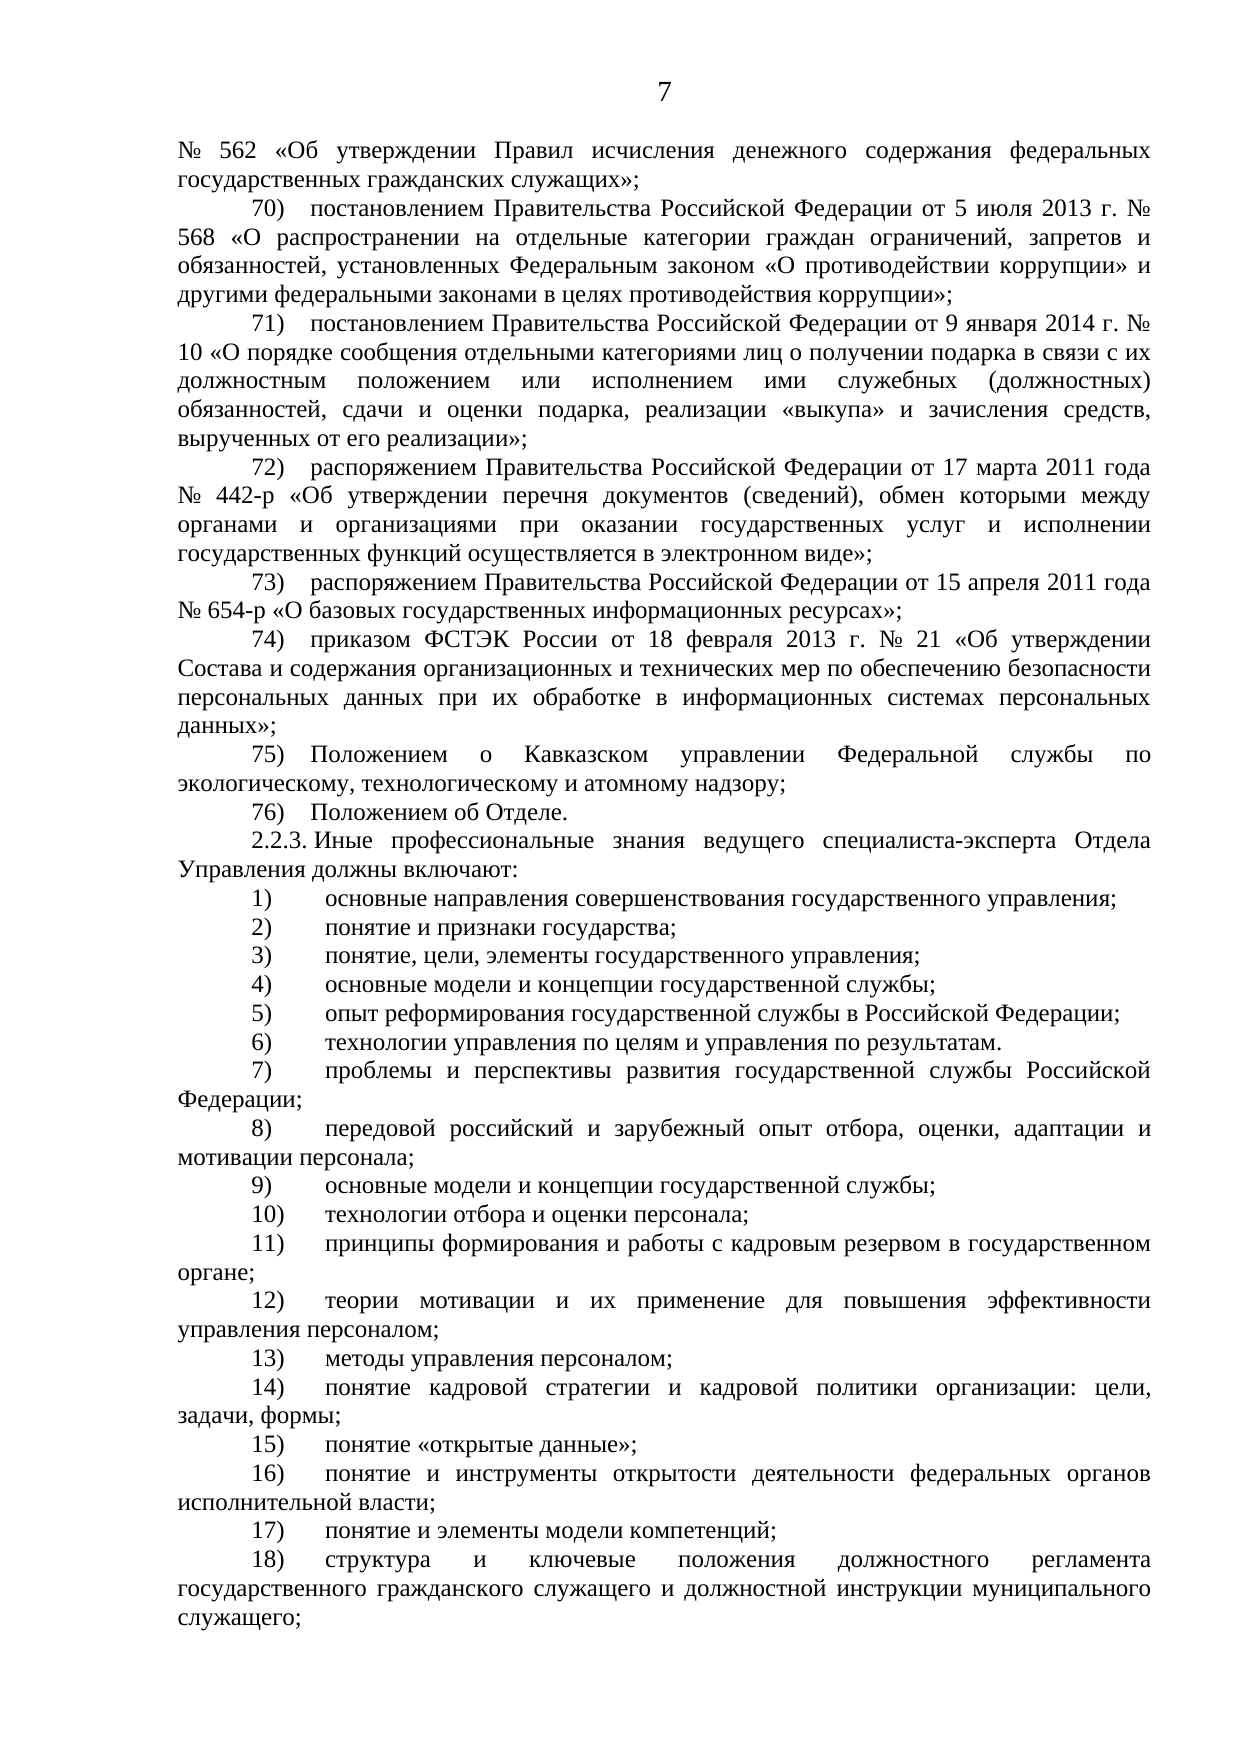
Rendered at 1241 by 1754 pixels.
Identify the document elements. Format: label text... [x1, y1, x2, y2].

list методы управления персоналом; [177, 1343, 1152, 1372]
list понятие, цели, элементы государственного управления; [177, 940, 1152, 969]
list проблемы и перспективы развития государственной службы Российской Федерации; [177, 1055, 1152, 1113]
list распоряжением Правительства Российской Федерации от 17 марта 2011 года № 442-р «Об утверждении перечня документов (сведений), обмен которыми между органами и организациями при оказании государственных услуг и исполнении государственных функций осуществляется в электронном виде»; [177, 452, 1152, 567]
list приказом ФСТЭК России от 18 февраля 2013 г. № 21 «Об утверждении Состава и содержания организационных и технических мер по обеспечению безопасности персональных данных при их обработке в информационных системах персональных данных»; [177, 624, 1152, 739]
list Положением об Отделе. [177, 797, 1152, 825]
list Положением о Кавказском управлении Федеральной службы по экологическому, технологическому и атомному надзору; [177, 739, 1152, 797]
list понятие и инструменты открытости деятельности федеральных органов исполнительной власти; [177, 1458, 1152, 1515]
list понятие и элементы модели компетенций; [177, 1515, 1152, 1544]
list постановлением Правительства Российской Федерации от 9 января 2014 г. № 10 «О порядке сообщения отдельными категориями лиц о получении подарка в связи с их должностным положением или исполнением ими служебных (должностных) обязанностей, сдачи и оценки подарка, реализации «выкупа» и зачисления средств, вырученных от его реализации»; [177, 308, 1152, 452]
list опыт реформирования государственной службы в Российской Федерации; [177, 998, 1152, 1027]
list технологии управления по целям и управления по результатам. [177, 1027, 1152, 1055]
text № 562 «Об утверждении Правил исчисления денежного содержания федеральных государственных гражданских служащих»; [177, 135, 1152, 193]
list основные модели и концепции государственной службы; [177, 1170, 1152, 1199]
list основные направления совершенствования государственного управления; [177, 883, 1152, 912]
list структура и ключевые положения должностного регламента государственного гражданского служащего и должностной инструкции муниципального служащего; [177, 1544, 1152, 1630]
list передовой российский и зарубежный опыт отбора, оценки, адаптации и мотивации персонала; [177, 1113, 1152, 1170]
list понятие кадровой стратегии и кадровой политики организации: цели, задачи, формы; [177, 1372, 1152, 1429]
list теории мотивации и их применение для повышения эффективности управления персоналом; [177, 1285, 1152, 1343]
list распоряжением Правительства Российской Федерации от 15 апреля 2011 года № 654-р «О базовых государственных информационных ресурсах»; [177, 567, 1152, 624]
list понятие и признаки государства; [177, 912, 1152, 940]
text 2.2.3. Иные профессиональные знания ведущего специалиста-эксперта Отдела Управления должны включают: [177, 825, 1152, 883]
list постановлением Правительства Российской Федерации от 5 июля 2013 г. № 568 «О распространении на отдельные категории граждан ограничений, запретов и обязанностей, установленных Федеральным законом «О противодействии коррупции» и другими федеральными законами в целях противодействия коррупции»; [177, 193, 1152, 308]
list технологии отбора и оценки персонала; [177, 1199, 1152, 1228]
list основные модели и концепции государственной службы; [177, 969, 1152, 998]
list принципы формирования и работы с кадровым резервом в государственном органе; [177, 1228, 1152, 1285]
list понятие «открытые данные»; [177, 1429, 1152, 1458]
